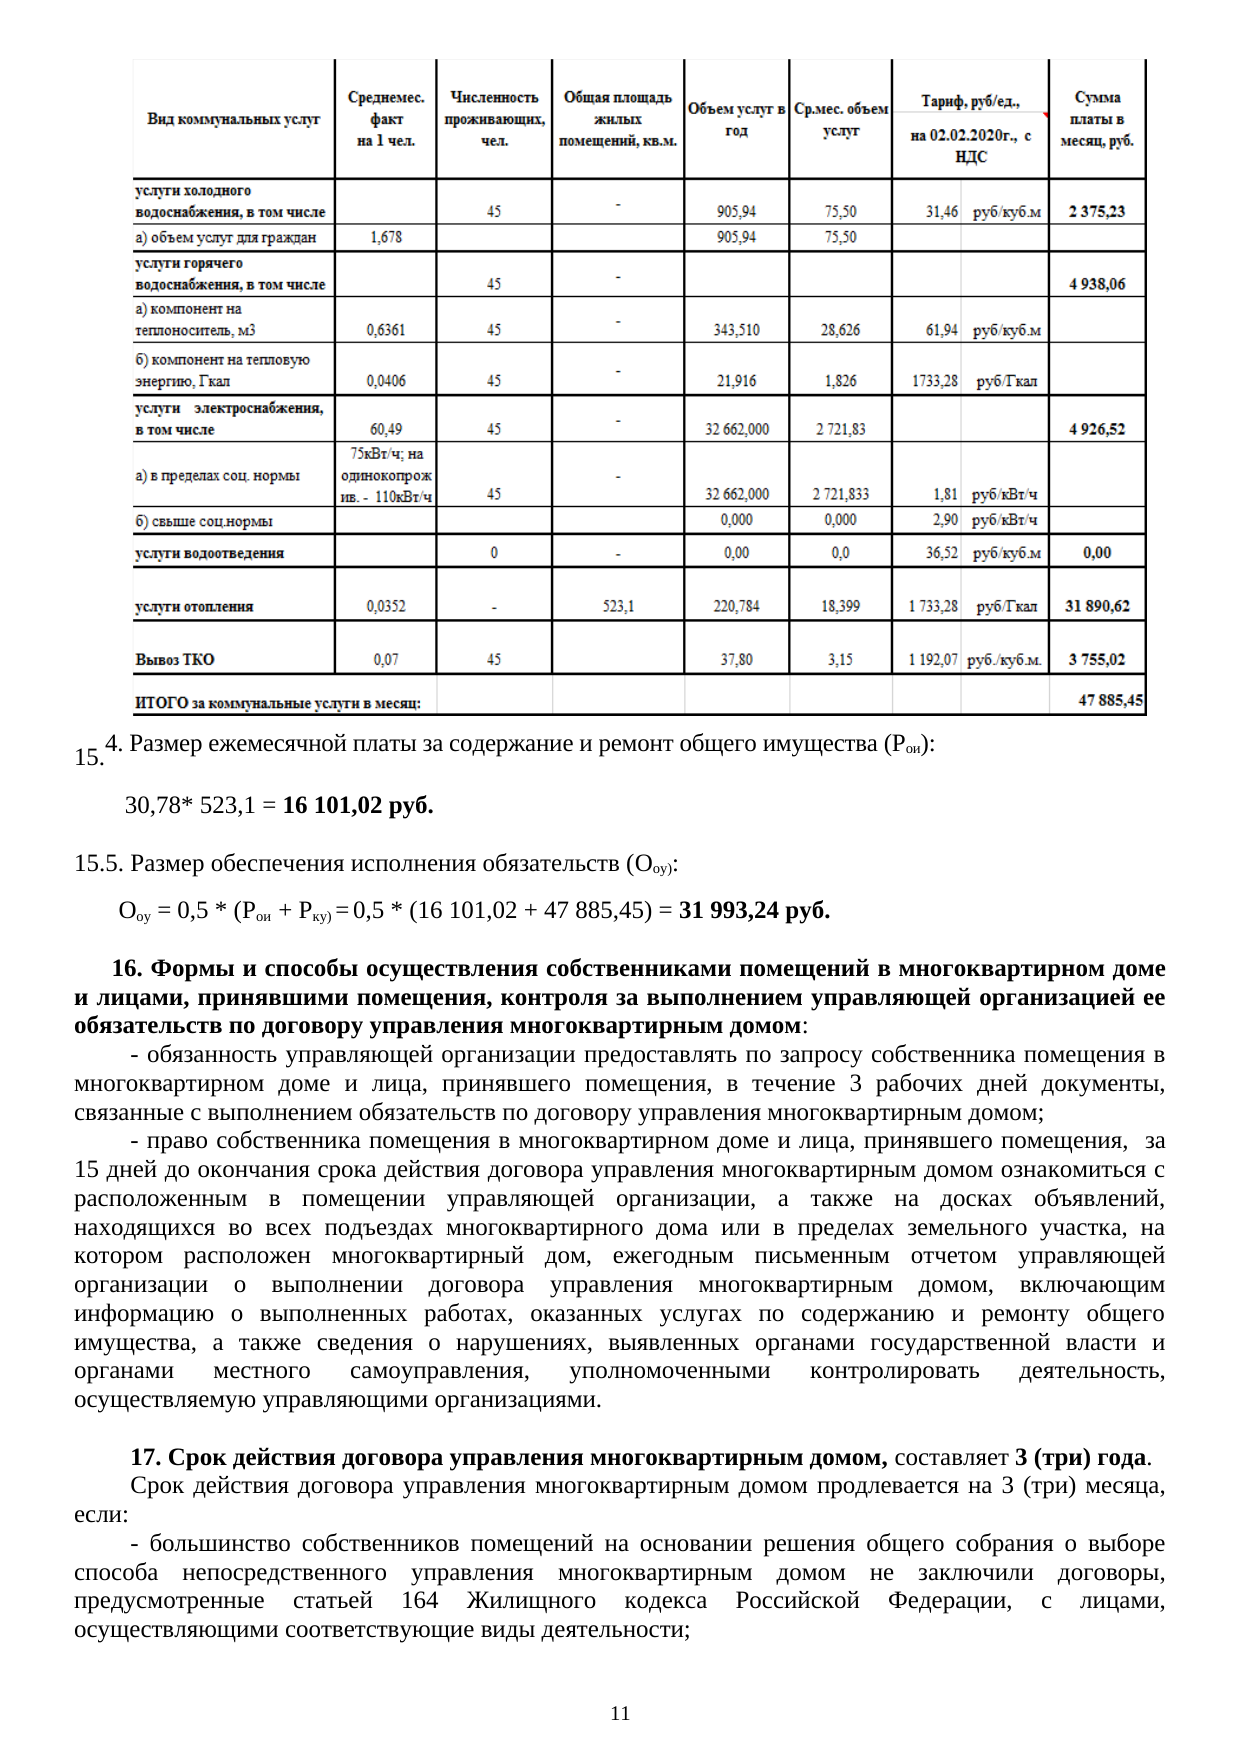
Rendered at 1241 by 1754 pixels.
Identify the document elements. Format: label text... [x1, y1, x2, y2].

text 30,78* 523,1 = 16 101,02 руб. [74, 790, 1167, 819]
text 16. Формы и способы осуществления собственниками помещений в многоквартирном доме и лицами, принявшими помещения, контроля за выполнением управляющей организацией ее обязательств по договору управления многоквартирным домом: [74, 953, 1167, 1039]
text Ооу = 0,5 * (Рои + Рку) = 0,5 * (16 101,02 + 47 885,45) = 31 993,24 руб. [74, 896, 1167, 924]
text 17. Срок действия договора управления многоквартирным домом, составляет 3 (три) года. [74, 1442, 1167, 1471]
text Срок действия договора управления многоквартирным домом продлевается на 3 (три) месяца, если: [74, 1471, 1167, 1528]
text 15.5. Размер обеспечения исполнения обязательств (Ооу): [74, 848, 1167, 876]
text 15.4. Размер ежемесячной платы за содержание и ремонт общего имущества (Рои): [74, 728, 1167, 771]
picture [132, 59, 1147, 716]
text - право собственника помещения в многоквартирном доме и лица, принявшего помещения, за 15 дней до окончания срока действия договора управления многоквартирным домом ознакомиться с расположенным в помещении управляющей организации, а также на досках объявлений, находящихся во всех подъездах многоквартирного дома или в пределах земельного участка, на котором расположен многоквартирный дом, ежегодным письменным отчетом управляющей организации о выполнении договора управления многоквартирным домом, включающим информацию о выполненных работах, оказанных услугах по содержанию и ремонту общего имущества, а также сведения о нарушениях, выявленных органами государственной власти и органами местного самоуправления, уполномоченными контролировать деятельность, осуществляемую управляющими организациями. [74, 1126, 1167, 1413]
text - большинство собственников помещений на основании решения общего собрания о выборе способа непосредственного управления многоквартирным домом не заключили договоры, предусмотренные статьей 164 Жилищного кодекса Российской Федерации, с лицами, осуществляющими соответствующие виды деятельности; [74, 1528, 1167, 1643]
text - обязанность управляющей организации предоставлять по запросу собственника помещения в многоквартирном доме и лица, принявшего помещения, в течение 3 рабочих дней документы, связанные с выполнением обязательств по договору управления многоквартирным домом; [74, 1039, 1167, 1126]
